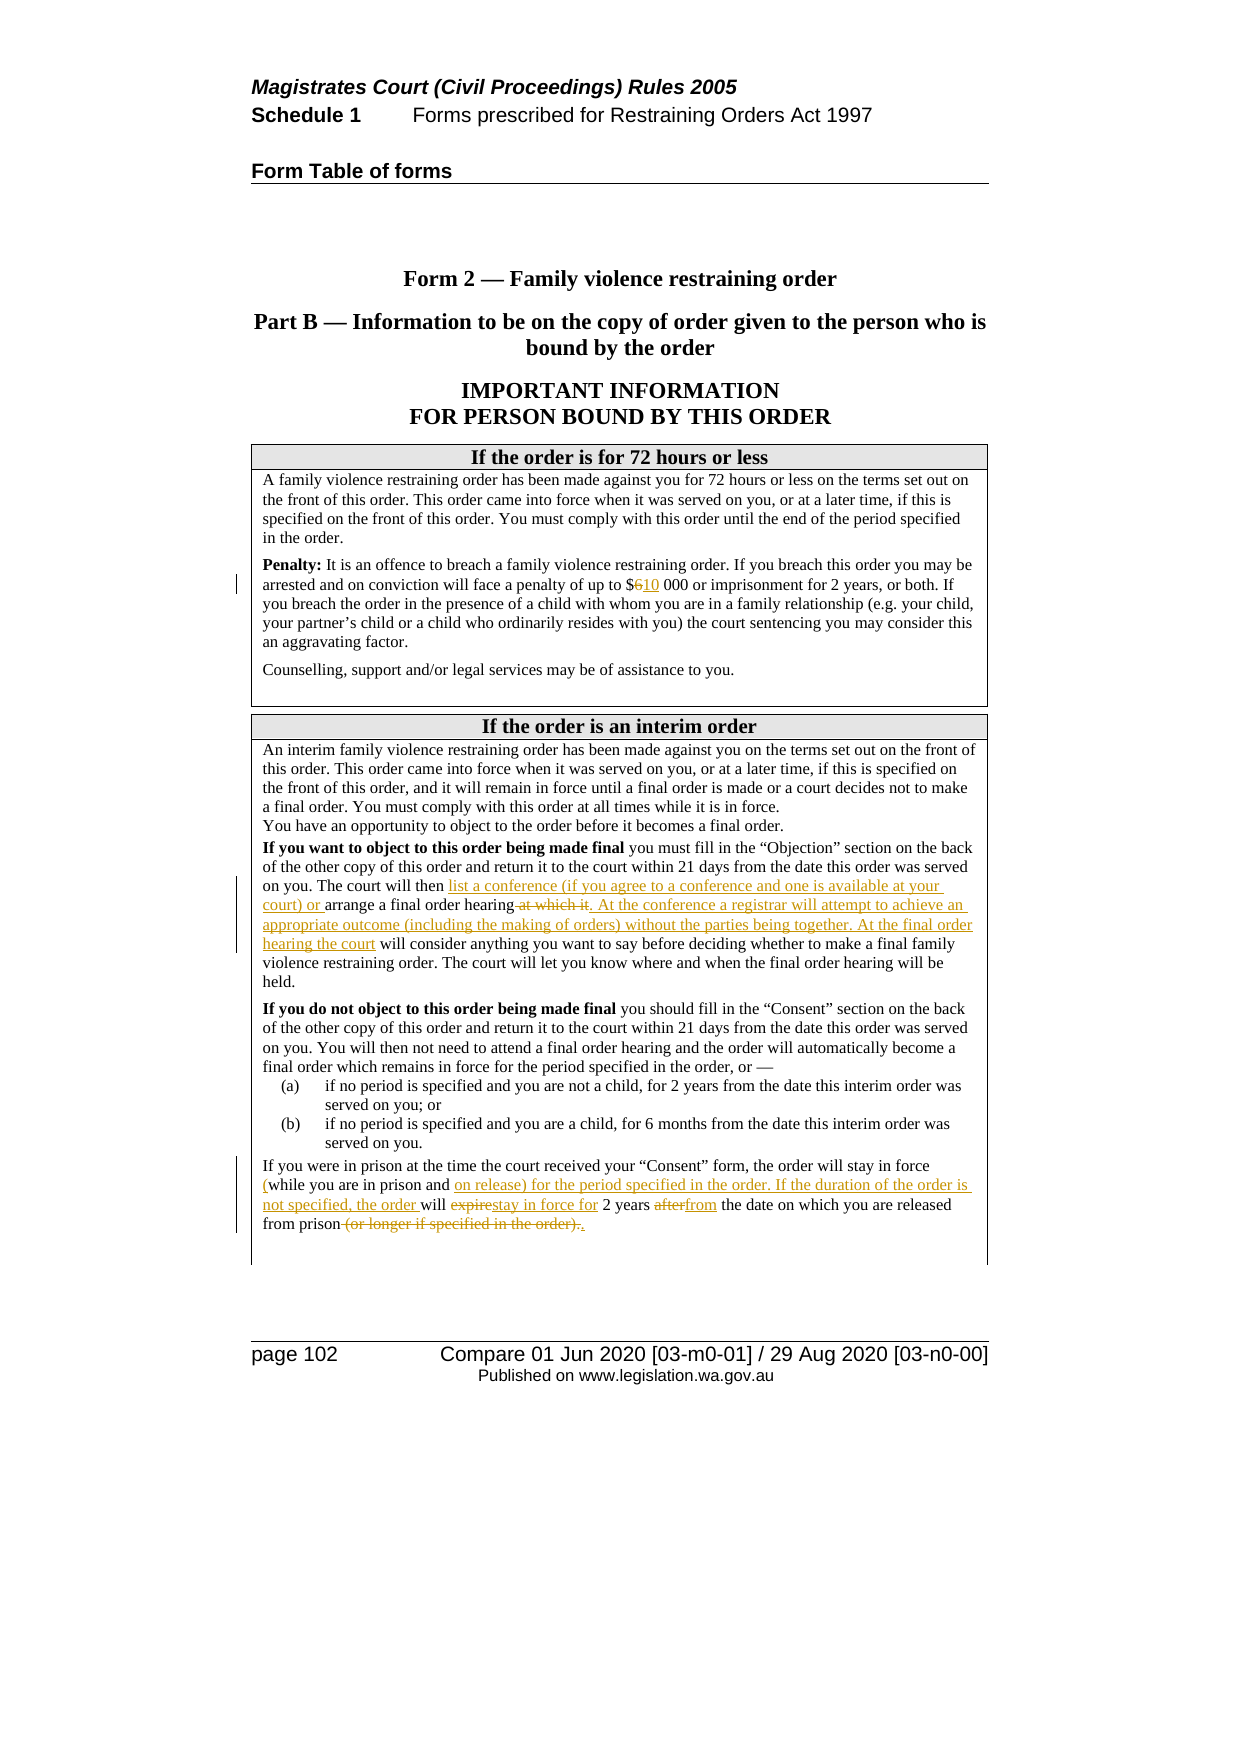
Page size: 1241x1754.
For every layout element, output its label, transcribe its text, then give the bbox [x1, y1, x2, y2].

table_header If the order is for 72 hours or less [252, 445, 987, 469]
subtitle Form 2 — Family violence restraining order [251, 265, 989, 291]
table_cell A family violence restraining order has been made against you for 72 hours or less on the terms set out on the front of this order. This order came into force when it was served on you, or at a later time, if this is specified on the front of this order. You must comply with this order until the end of the period specified in the order. Penalty: It is an offence to breach a family violence restraining order. If you breach this order you may be arrested and on conviction will face a penalty of up to $ 000 or imprisonment for 2 years, or both. If you breach the order in the presence of a child with whom you are in a family relationship (e.g. your child, your partner’s child or a child who ordinarily resides with you) the court sentencing you may consider this an aggravating factor. Counselling, support and/or legal services may be of assistance to you. [252, 470, 987, 706]
table_cell If you were in prison at the time the court received your “Consent” form, the order will stay in force while you are in prison and will 2 years the date on which you are released from prison [252, 1156, 987, 1264]
table_cell An interim family violence restraining order has been made against you on the terms set out on the front of this order. This order came into force when it was served on you, or at a later time, if this is specified on the front of this order, and it will remain in force until a final order is made or a court decides not to make a final order. You must comply with this order at all times while it is in force. You have an opportunity to object to the order before it becomes a final order. [252, 740, 987, 838]
table_cell [251, 707, 987, 713]
table_cell If you do not object to this order being made final you should fill in the “Consent” section on the back of the other copy of this order and return it to the court within 21 days from the date this order was served on you. You will then not need to attend a final order hearing and the order will automatically become a final order which remains in force for the period specified in the order, or — (a) if no period is specified and you are not a child, for 2 years from the date this interim order was served on you; or (b) if no period is specified and you are a child, for 6 months from the date this interim order was served on you. [252, 999, 987, 1156]
subtitle IMPORTANT INFORMATION FOR PERSON BOUND BY THIS ORDER [251, 377, 989, 430]
table_cell If the order is an interim order [252, 715, 987, 738]
subtitle Part B — Information to be on the copy of order given to the person who is bound by the order [251, 308, 989, 360]
table_cell If you want to object to this order being made final you must fill in the “Objection” section on the back of the other copy of this order and return it to the court within 21 days from the date this order was served on you. The court will then arrange a final order hearing will consider anything you want to say before deciding whether to make a final family violence restraining order. The court will let you know where and when the final order hearing will be held. [252, 838, 987, 999]
